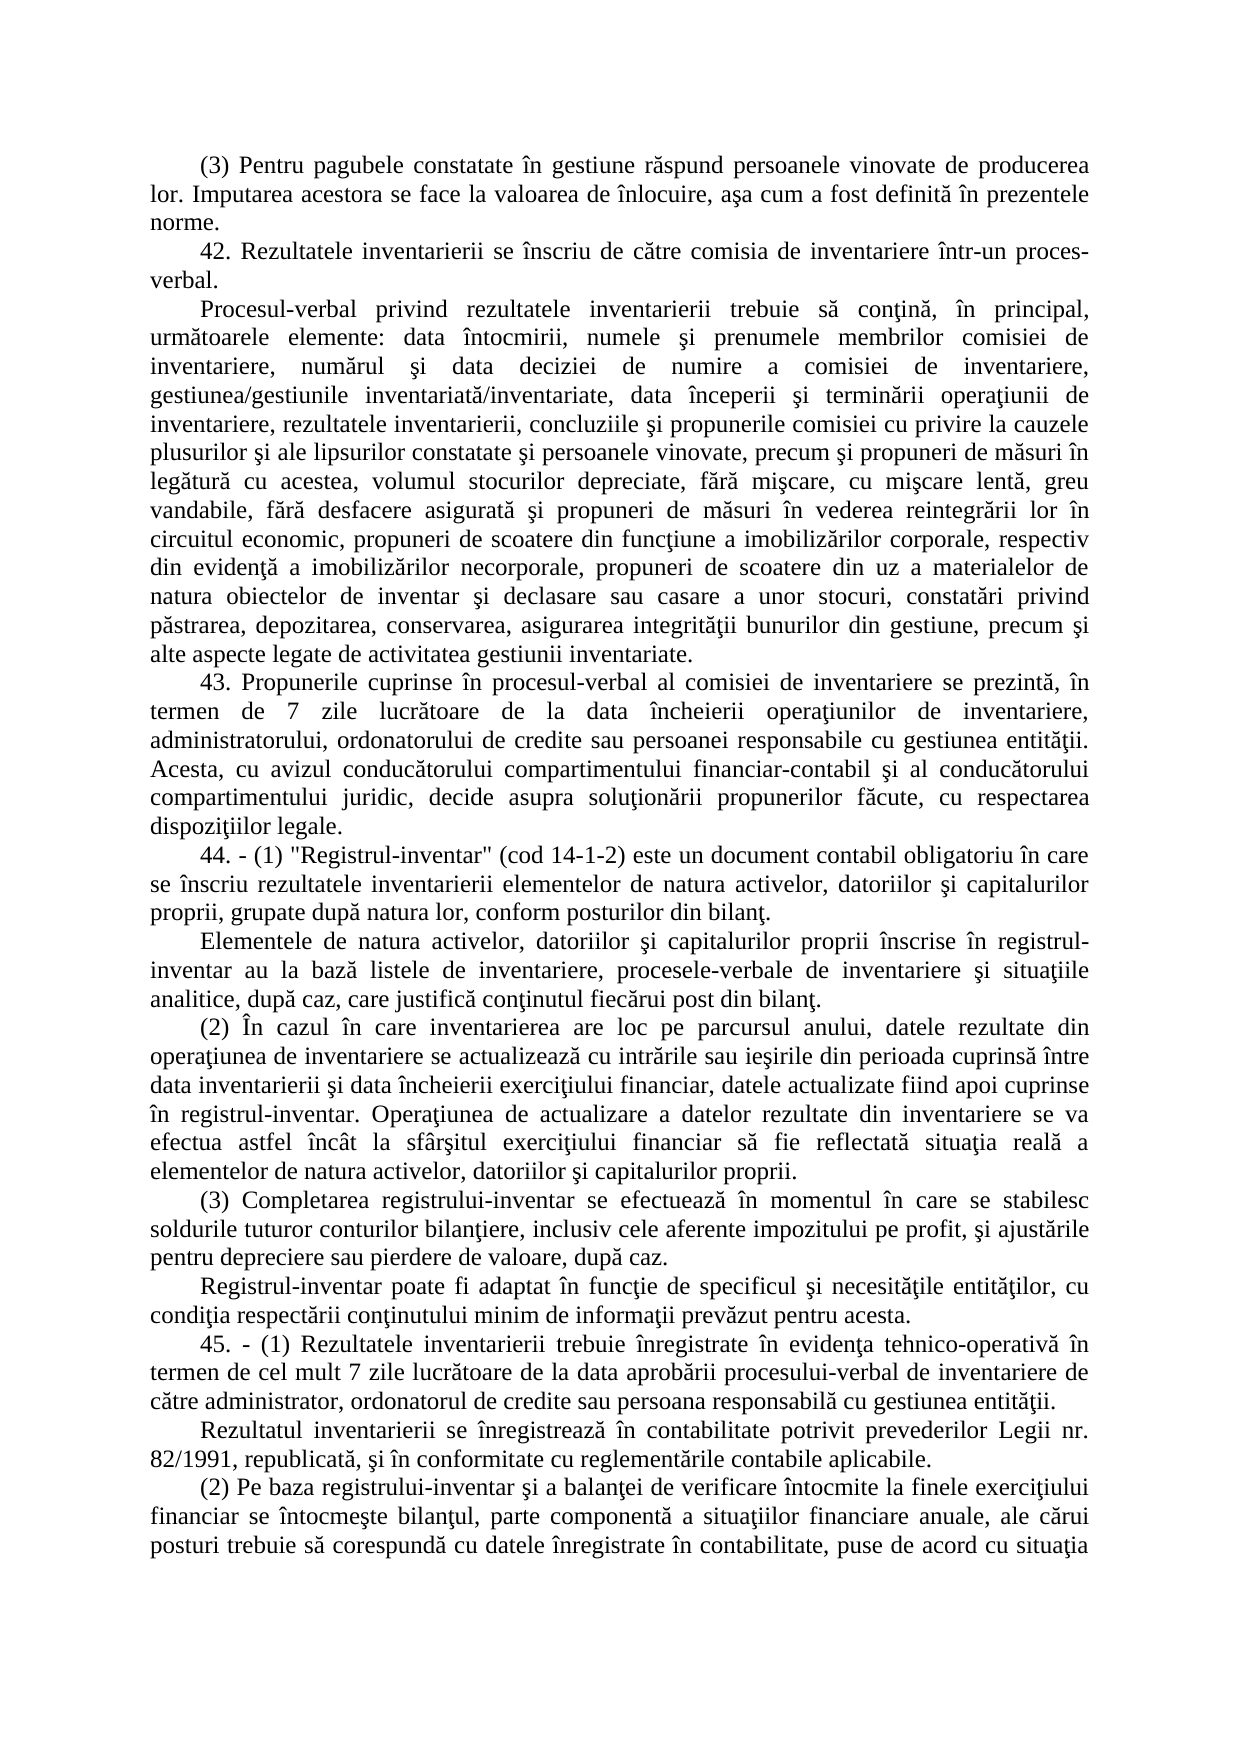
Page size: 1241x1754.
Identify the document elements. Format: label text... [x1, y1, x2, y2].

text 45. - (1) Rezultatele inventarierii trebuie înregistrate în evidenţa tehnico-operativă în termen de cel mult 7 zile lucrătoare de la data aprobării procesului-verbal de inventariere de către administrator, ordonatorul de credite sau persoana responsabilă cu gestiunea entităţii. [150, 1329, 1090, 1415]
text 44. - (1) "Registrul-inventar" (cod 14-1-2) este un document contabil obligatoriu în care se înscriu rezultatele inventarierii elementelor de natura activelor, datoriilor şi capitalurilor proprii, grupate după natura lor, conform posturilor din bilanţ. [150, 840, 1090, 926]
text Rezultatul inventarierii se înregistrează în contabilitate potrivit prevederilor Legii nr. 82/1991, republicată, şi în conformitate cu reglementările contabile aplicabile. [150, 1415, 1090, 1472]
text (3) Completarea registrului-inventar se efectuează în momentul în care se stabilesc soldurile tuturor conturilor bilanţiere, inclusiv cele aferente impozitului pe profit, şi ajustările pentru depreciere sau pierdere de valoare, după caz. [150, 1185, 1090, 1271]
text Procesul-verbal privind rezultatele inventarierii trebuie să conţină, în principal, următoarele elemente: data întocmirii, numele şi prenumele membrilor comisiei de inventariere, numărul şi data deciziei de numire a comisiei de inventariere, gestiunea/gestiunile inventariată/inventariate, data începerii şi terminării operaţiunii de inventariere, rezultatele inventarierii, concluziile şi propunerile comisiei cu privire la cauzele plusurilor şi ale lipsurilor constatate şi persoanele vinovate, precum şi propuneri de măsuri în legătură cu acestea, volumul stocurilor depreciate, fără mişcare, cu mişcare lentă, greu vandabile, fără desfacere asigurată şi propuneri de măsuri în vederea reintegrării lor în circuitul economic, propuneri de scoatere din funcţiune a imobilizărilor corporale, respectiv din evidenţă a imobilizărilor necorporale, propuneri de scoatere din uz a materialelor de natura obiectelor de inventar şi declasare sau casare a unor stocuri, constatări privind păstrarea, depozitarea, conservarea, asigurarea integrităţii bunurilor din gestiune, precum şi alte aspecte legate de activitatea gestiunii inventariate. [150, 294, 1090, 667]
text Registrul-inventar poate fi adaptat în funcţie de specificul şi necesităţile entităţilor, cu condiţia respectării conţinutului minim de informaţii prevăzut pentru acesta. [150, 1271, 1090, 1329]
text (2) În cazul în care inventarierea are loc pe parcursul anului, datele rezultate din operaţiunea de inventariere se actualizează cu intrările sau ieşirile din perioada cuprinsă între data inventarierii şi data încheierii exerciţiului financiar, datele actualizate fiind apoi cuprinse în registrul-inventar. Operaţiunea de actualizare a datelor rezultate din inventariere se va efectua astfel încât la sfârşitul exerciţiului financiar să fie reflectată situaţia reală a elementelor de natura activelor, datoriilor şi capitalurilor proprii. [150, 1012, 1090, 1185]
text (3) Pentru pagubele constatate în gestiune răspund persoanele vinovate de producerea lor. Imputarea acestora se face la valoarea de înlocuire, aşa cum a fost definită în prezentele norme. [150, 150, 1090, 236]
text 43. Propunerile cuprinse în procesul-verbal al comisiei de inventariere se prezintă, în termen de 7 zile lucrătoare de la data încheierii operaţiunilor de inventariere, administratorului, ordonatorului de credite sau persoanei responsabile cu gestiunea entităţii. Acesta, cu avizul conducătorului compartimentului financiar-contabil şi al conducătorului compartimentului juridic, decide asupra soluţionării propunerilor făcute, cu respectarea dispoziţiilor legale. [150, 667, 1090, 840]
text Elementele de natura activelor, datoriilor şi capitalurilor proprii înscrise în registrul-inventar au la bază listele de inventariere, procesele-verbale de inventariere şi situaţiile analitice, după caz, care justifică conţinutul fiecărui post din bilanţ. [150, 926, 1090, 1012]
text 42. Rezultatele inventarierii se înscriu de către comisia de inventariere într-un proces-verbal. [150, 236, 1090, 294]
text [150, 1472, 1090, 1559]
